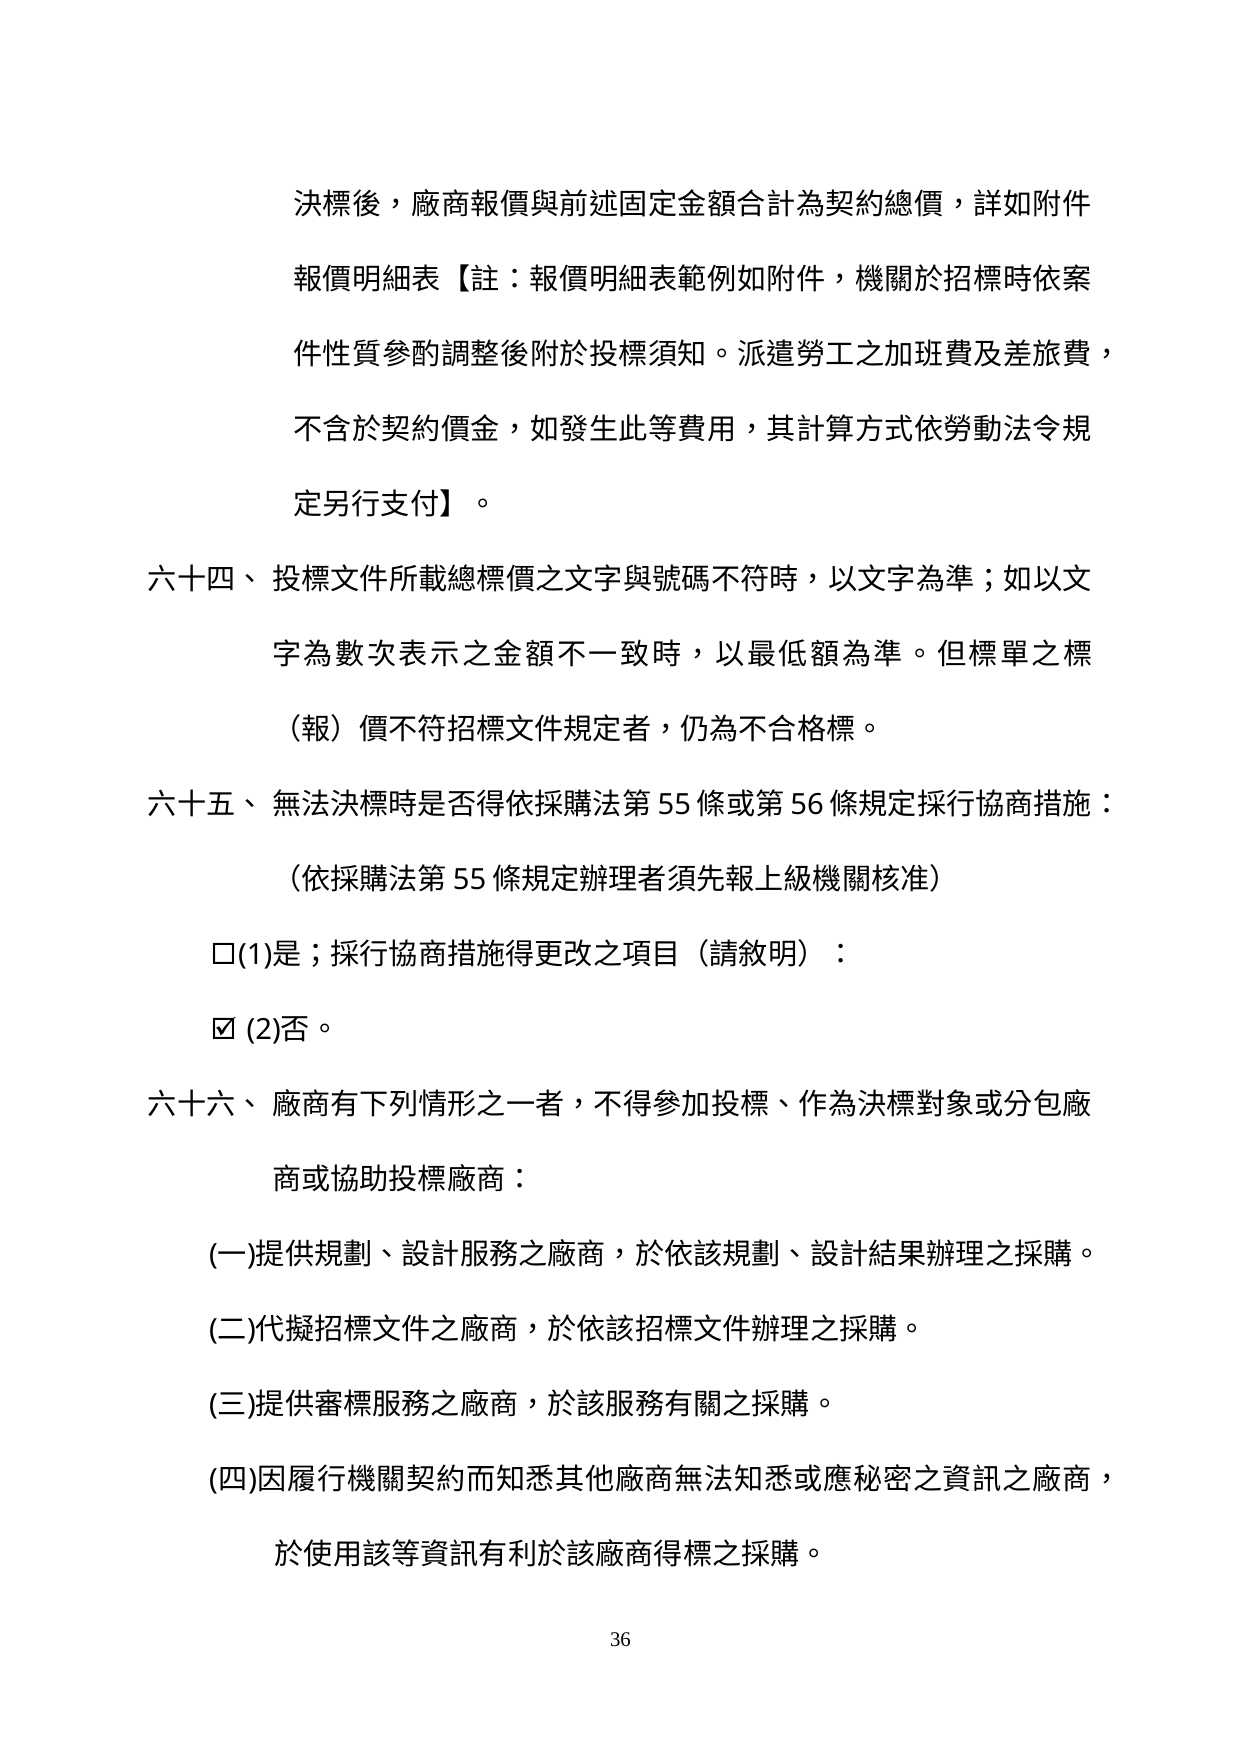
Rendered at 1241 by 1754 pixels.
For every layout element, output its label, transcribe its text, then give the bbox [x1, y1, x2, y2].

text (1)是；採行協商措施得更改之項目（請敘明）： [210, 914, 1092, 989]
list 廠商有下列情形之一者，不得參加投標、作為決標對象或分包廠商或協助投標廠商： [148, 1064, 1092, 1214]
list 無法決標時是否得依採購法第55條或第56條規定採行協商措施：（依採購法第55條規定辦理者須先報上級機關核准） [148, 764, 1092, 914]
text (三)提供審標服務之廠商，於該服務有關之採購。 [209, 1364, 1092, 1439]
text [219, 164, 1092, 539]
text (一)提供規劃、設計服務之廠商，於依該規劃、設計結果辦理之採購。 [209, 1214, 1092, 1289]
text (四)因履行機關契約而知悉其他廠商無法知悉或應秘密之資訊之廠商，於使用該等資訊有利於該廠商得標之採購。 [209, 1439, 1092, 1589]
list 投標文件所載總標價之文字與號碼不符時，以文字為準；如以文字為數次表示之金額不一致時，以最低額為準。但標單之標（報）價不符招標文件規定者，仍為不合格標。 [148, 539, 1092, 764]
text (二)代擬招標文件之廠商，於依該招標文件辦理之採購。 [209, 1289, 1092, 1364]
text (2)否。 [210, 989, 1092, 1064]
